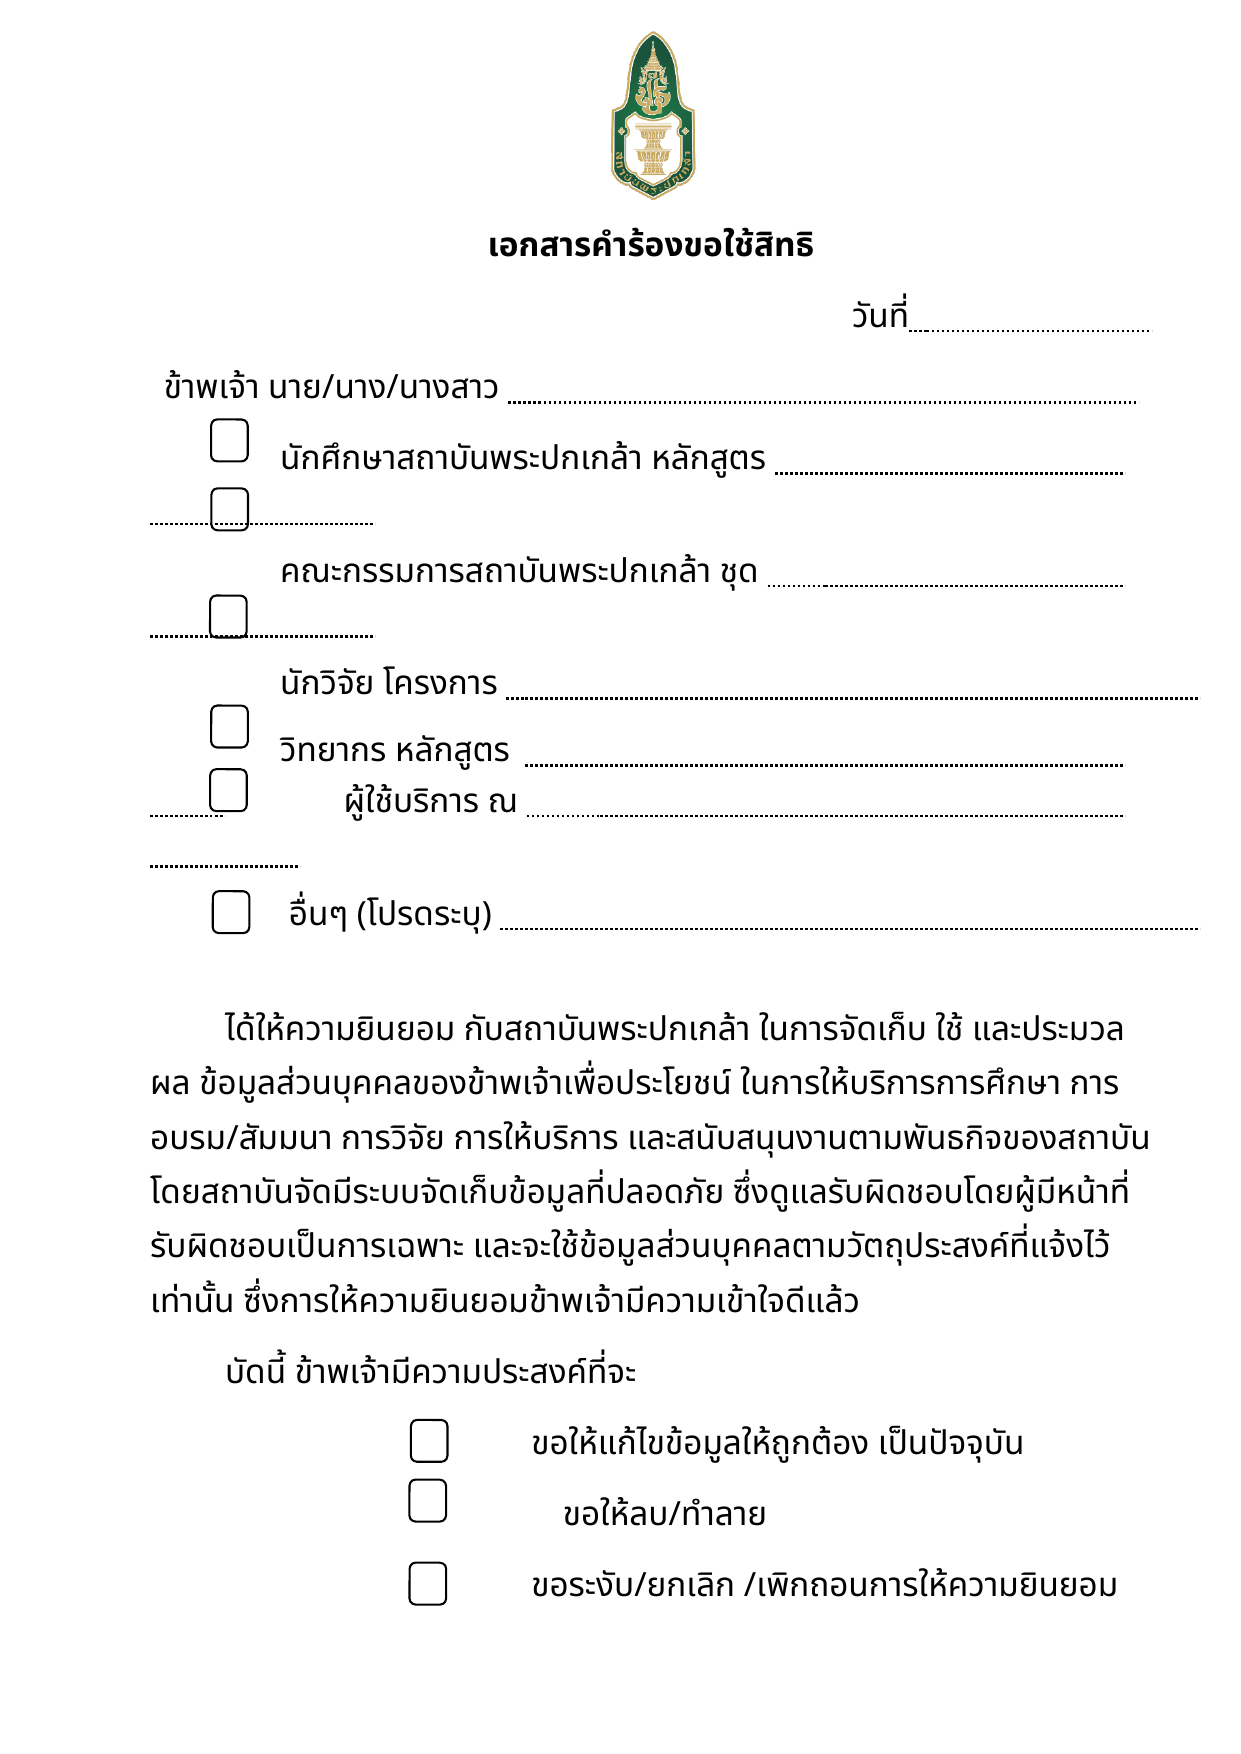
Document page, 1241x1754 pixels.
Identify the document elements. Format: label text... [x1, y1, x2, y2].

text นักวิจัย โครงการ [150, 659, 1152, 709]
text นักศึกษาสถาบันพระปกเกล้า หลักสูตร [150, 434, 1152, 530]
text บัดนี้ ข้าพเจ้ามีความประสงค์ที่จะ [150, 1348, 1152, 1398]
text ขอให้ลบ/ทำลาย [150, 1490, 1152, 1541]
text อื่นๆ (โปรดระบุ) [150, 889, 1152, 940]
text คณะกรรมการสถาบันพระปกเกล้า ชุด [150, 547, 1152, 642]
text วันที่ [150, 292, 1152, 342]
text วิทยากร หลักสูตร ผู้ใช้บริการ ณ [150, 726, 1152, 873]
text ขอให้แก้ไขข้อมูลให้ถูกต้อง เป็นปัจจุบัน [150, 1419, 1152, 1469]
text ได้ให้ความยินยอม กับสถาบันพระปกเกล้า ในการจัดเก็บ ใช้ และประมวลผล ข้อมูลส่วนบุคคลของข้าพเจ้าเพื่อประโยชน์ ในการให้บริการการศึกษา การอบรม/สัมมนา การวิจัย การให้บริการ และสนับสนุนงานตามพันธกิจของสถาบัน โดยสถาบันจัดมีระบบจัดเก็บข้อมูลที่ปลอดภัย ซึ่งดูแลรับผิดชอบโดยผู้มีหน้าที่รับผิดชอบเป็นการเฉพาะ และจะใช้ข้อมูลส่วนบุคคลตามวัตถุประสงค์ที่แจ้งไว้เท่านั้น ซึ่งการให้ความยินยอมข้าพเจ้ามีความเข้าใจดีแล้ว [150, 1005, 1152, 1327]
text ข้าพเจ้า นาย/นาง/นางสาว [150, 363, 1152, 413]
text ขอระงับ/ยกเลิก /เพิกถอนการให้ความยินยอม [150, 1561, 1152, 1612]
picture [600, 29, 702, 202]
text เอกสารคำร้องขอใช้สิทธิ [150, 221, 1152, 271]
